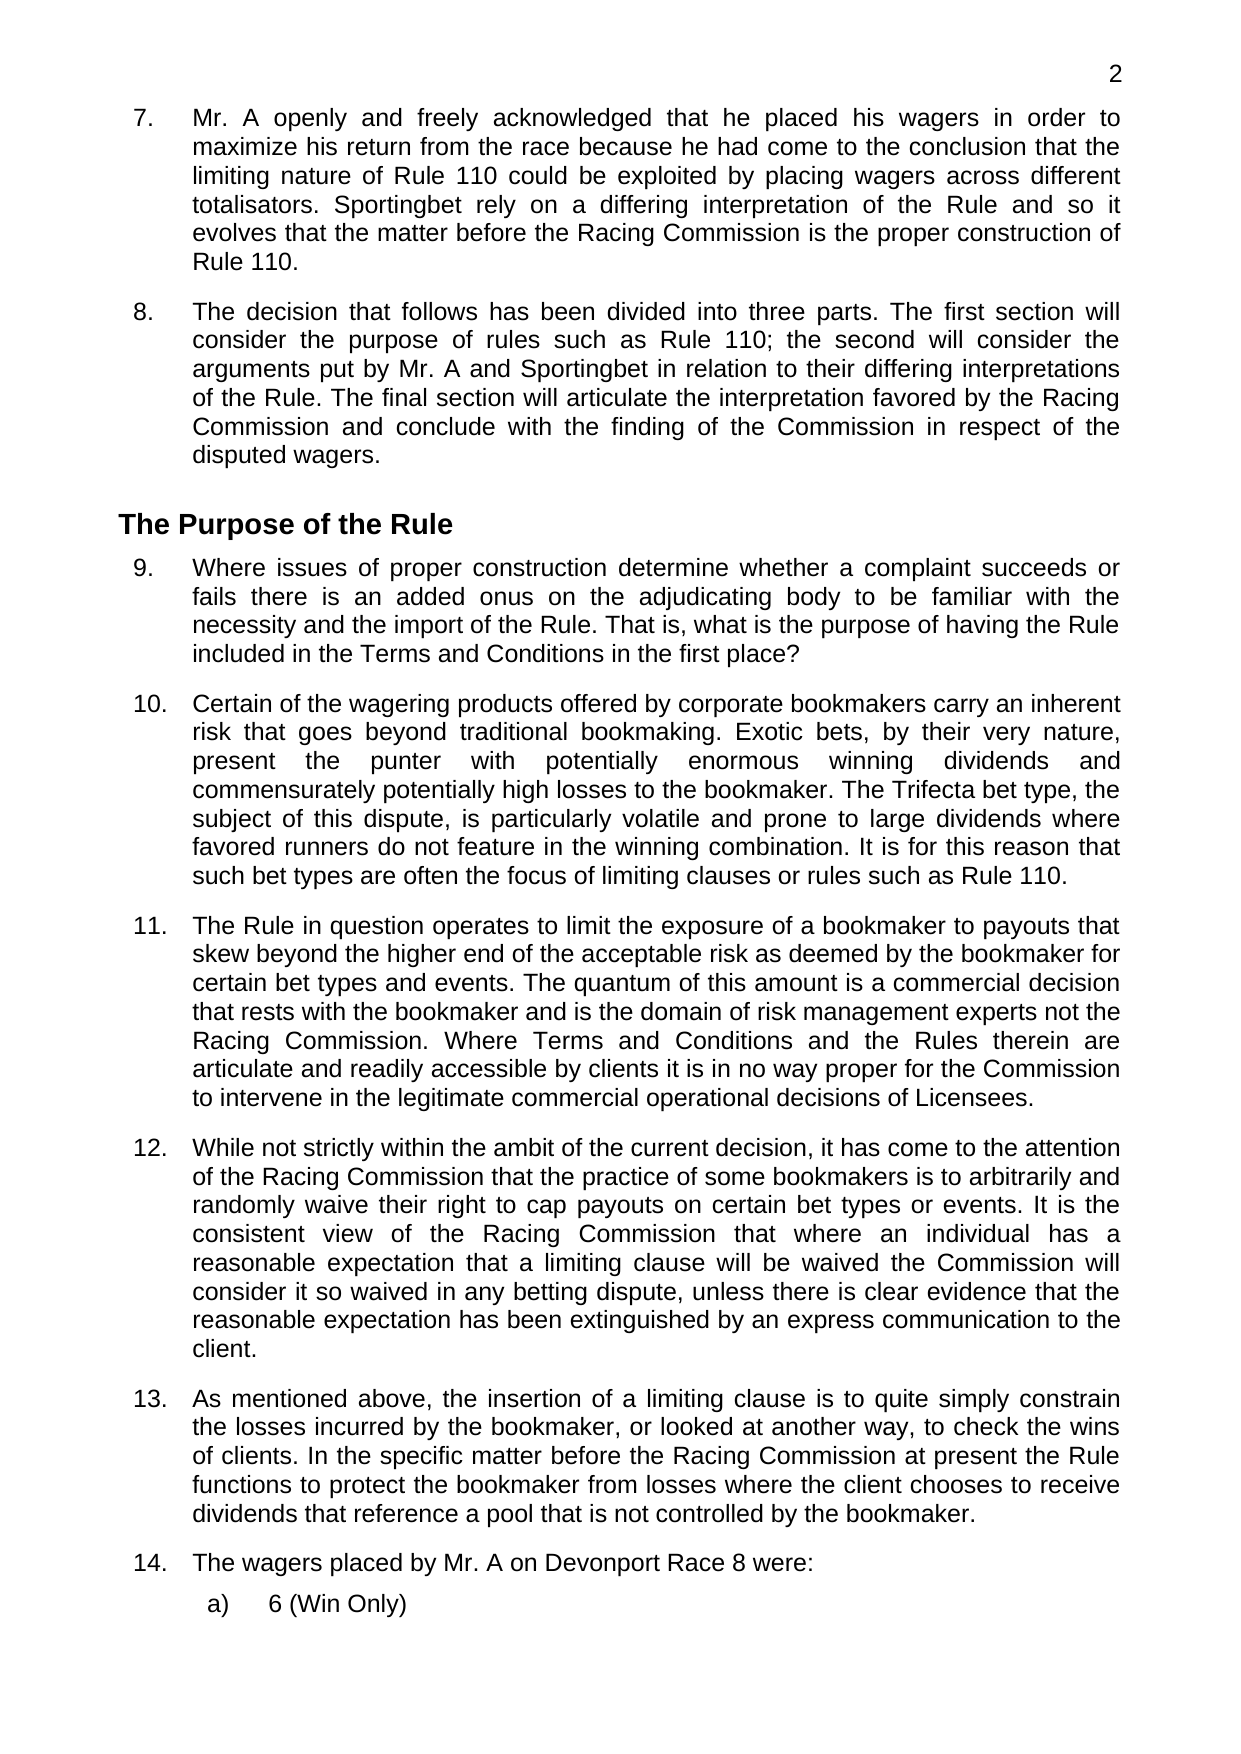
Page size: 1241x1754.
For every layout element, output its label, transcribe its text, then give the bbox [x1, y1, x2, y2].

text a) 6 (Win Only) [207, 1589, 1122, 1618]
list Mr. A openly and freely acknowledged that he placed his wagers in order to maximize his return from the race because he had come to the conclusion that the limiting nature of Rule 110 could be exploited by placing wagers across different totalisators. Sportingbet rely on a differing interpretation of the Rule and so it evolves that the matter before the Racing Commission is the proper construction of Rule 110. [133, 103, 1122, 276]
list Where issues of proper construction determine whether a complaint succeeds or fails there is an added onus on the adjudicating body to be familiar with the necessity and the import of the Rule. That is, what is the purpose of having the Rule included in the Terms and Conditions in the first place? [133, 553, 1122, 668]
subtitle The Purpose of the Rule [118, 507, 1122, 540]
list As mentioned above, the insertion of a limiting clause is to quite simply constrain the losses incurred by the bookmaker, or looked at another way, to check the wins of clients. In the specific matter before the Racing Commission at present the Rule functions to protect the bookmaker from losses where the client chooses to receive dividends that reference a pool that is not controlled by the bookmaker. [133, 1383, 1122, 1527]
list Certain of the wagering products offered by corporate bookmakers carry an inherent risk that goes beyond traditional bookmaking. Exotic bets, by their very nature, present the punter with potentially enormous winning dividends and commensurately potentially high losses to the bookmaker. The Trifecta bet type, the subject of this dispute, is particularly volatile and prone to large dividends where favored runners do not feature in the winning combination. It is for this reason that such bet types are often the focus of limiting clauses or rules such as Rule 110. [133, 688, 1122, 890]
list The wagers placed by Mr. A on Devonport Race 8 were: [133, 1548, 1122, 1577]
list While not strictly within the ambit of the current decision, it has come to the attention of the Racing Commission that the practice of some bookmakers is to arbitrarily and randomly waive their right to cap payouts on certain bet types or events. It is the consistent view of the Racing Commission that where an individual has a reasonable expectation that a limiting clause will be waived the Commission will consider it so waived in any betting dispute, unless there is clear evidence that the reasonable expectation has been extinguished by an express communication to the client. [133, 1133, 1122, 1363]
list The Rule in question operates to limit the exposure of a bookmaker to payouts that skew beyond the higher end of the acceptable risk as deemed by the bookmaker for certain bet types and events. The quantum of this amount is a commercial decision that rests with the bookmaker and is the domain of risk management experts not the Racing Commission. Where Terms and Conditions and the Rules therein are articulate and readily accessible by clients it is in no way proper for the Commission to intervene in the legitimate commercial operational decisions of Licensees. [133, 911, 1122, 1112]
list The decision that follows has been divided into three parts. The first section will consider the purpose of rules such as Rule 110; the second will consider the arguments put by Mr. A and Sportingbet in relation to their differing interpretations of the Rule. The final section will articulate the interpretation favored by the Racing Commission and conclude with the finding of the Commission in respect of the disputed wagers. [133, 297, 1122, 469]
